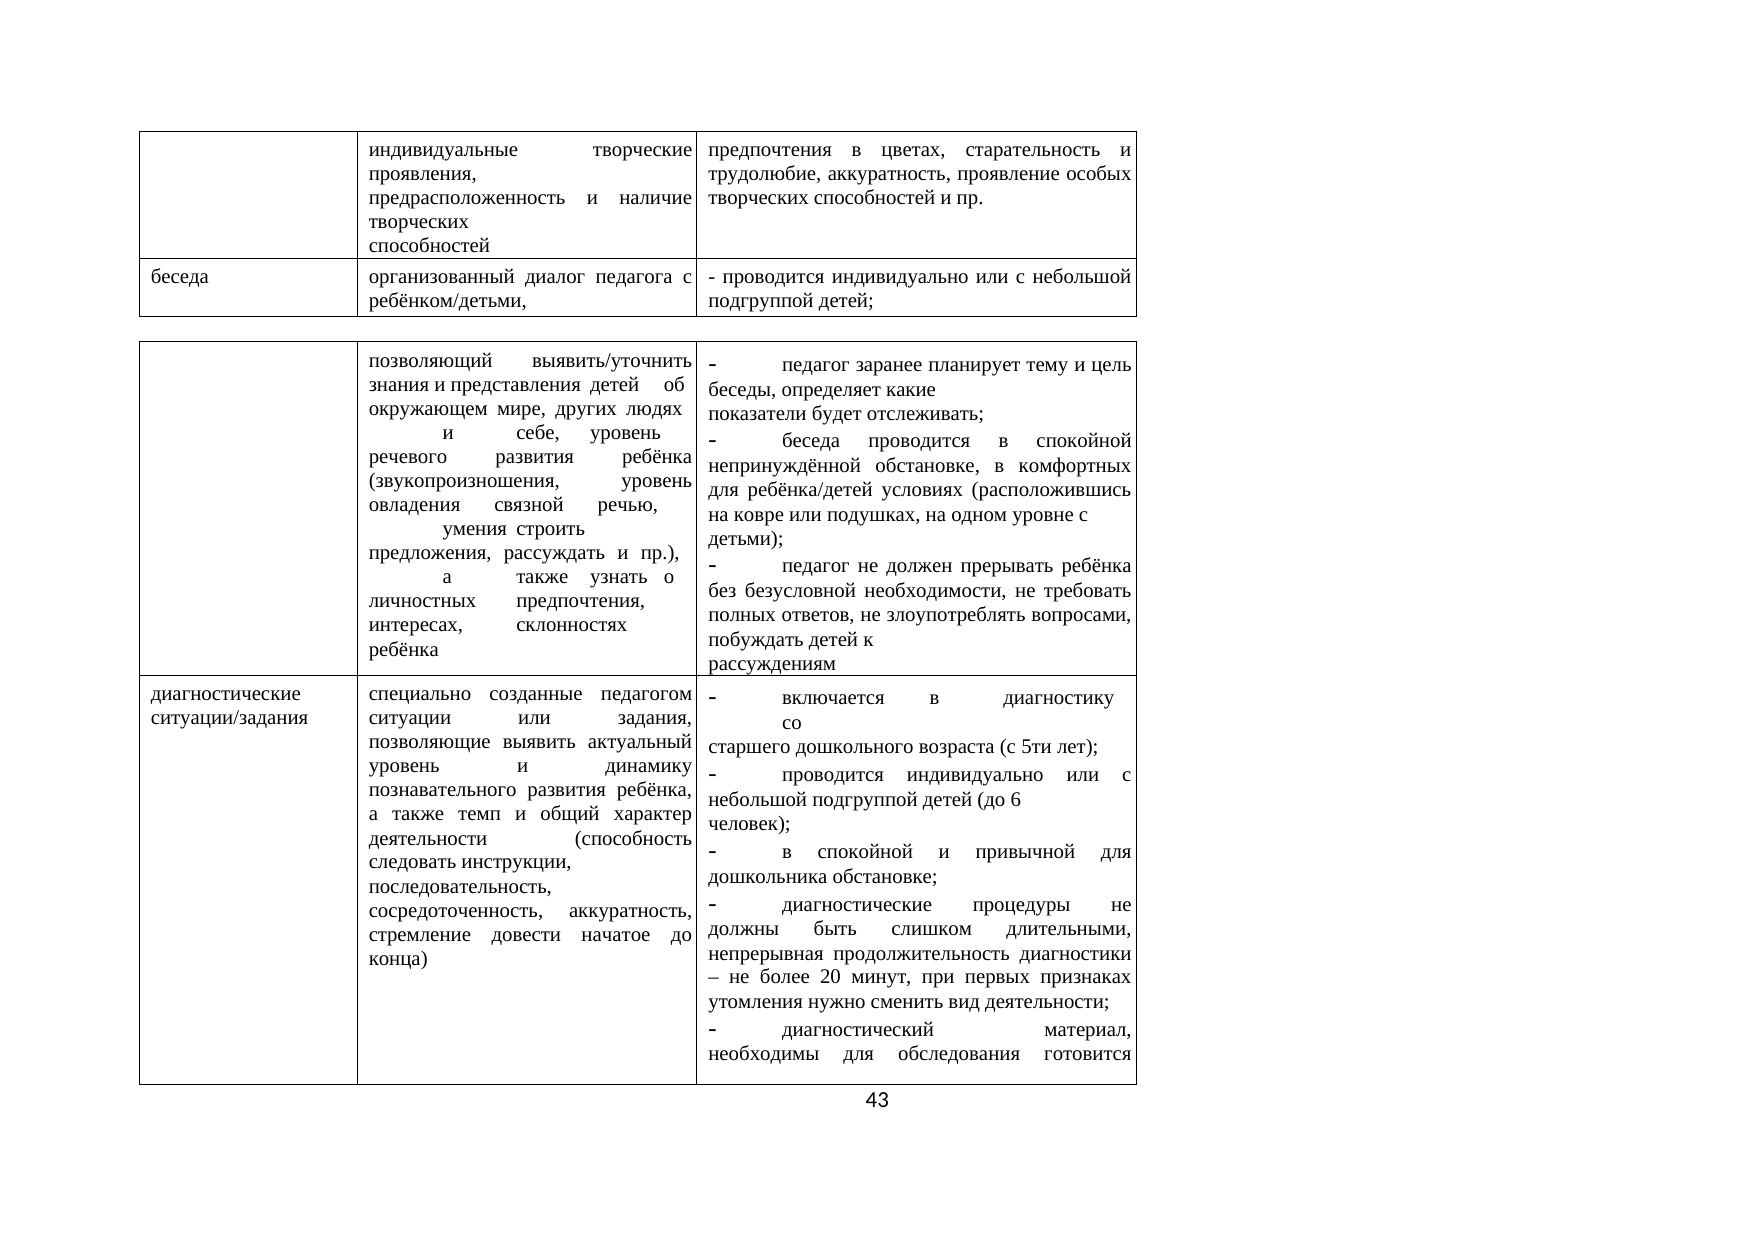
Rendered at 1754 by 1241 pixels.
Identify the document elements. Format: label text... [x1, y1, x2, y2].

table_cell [358, 676, 696, 1084]
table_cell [697, 132, 1136, 257]
table_cell беседа [140, 259, 357, 316]
table_header позволяющий выявить/уточнить знания и представления детей об окружающем мире, других людях и себе, уровень речевого развития ребёнка (звукопроизношения, уровень овладения связной речью, умения строить предложения, рассуждать и пр.), а также узнать о личностных предпочтения, интересах, склонностях ребёнка [358, 342, 696, 674]
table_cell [140, 676, 357, 1084]
table_cell - проводится индивидуально или с небольшой подгруппой детей; [697, 259, 1136, 316]
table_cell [358, 132, 696, 257]
table_header педагог заранее планирует тему и цель беседы, определяет какие показатели будет отслеживать; беседа проводится в спокойной непринуждённой обстановке, в комфортных для ребёнка/детей условиях (расположившись на ковре или подушках, на одном уровне с детьми); педагог не должен прерывать ребёнка без безусловной необходимости, не требовать полных ответов, не злоупотреблять вопросами, побуждать детей к рассуждениям [697, 342, 1136, 674]
table_cell организованный диалог педагога с ребёнком/детьми, [358, 259, 696, 316]
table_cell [697, 676, 1136, 1084]
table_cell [140, 132, 357, 257]
table_header [140, 342, 357, 674]
